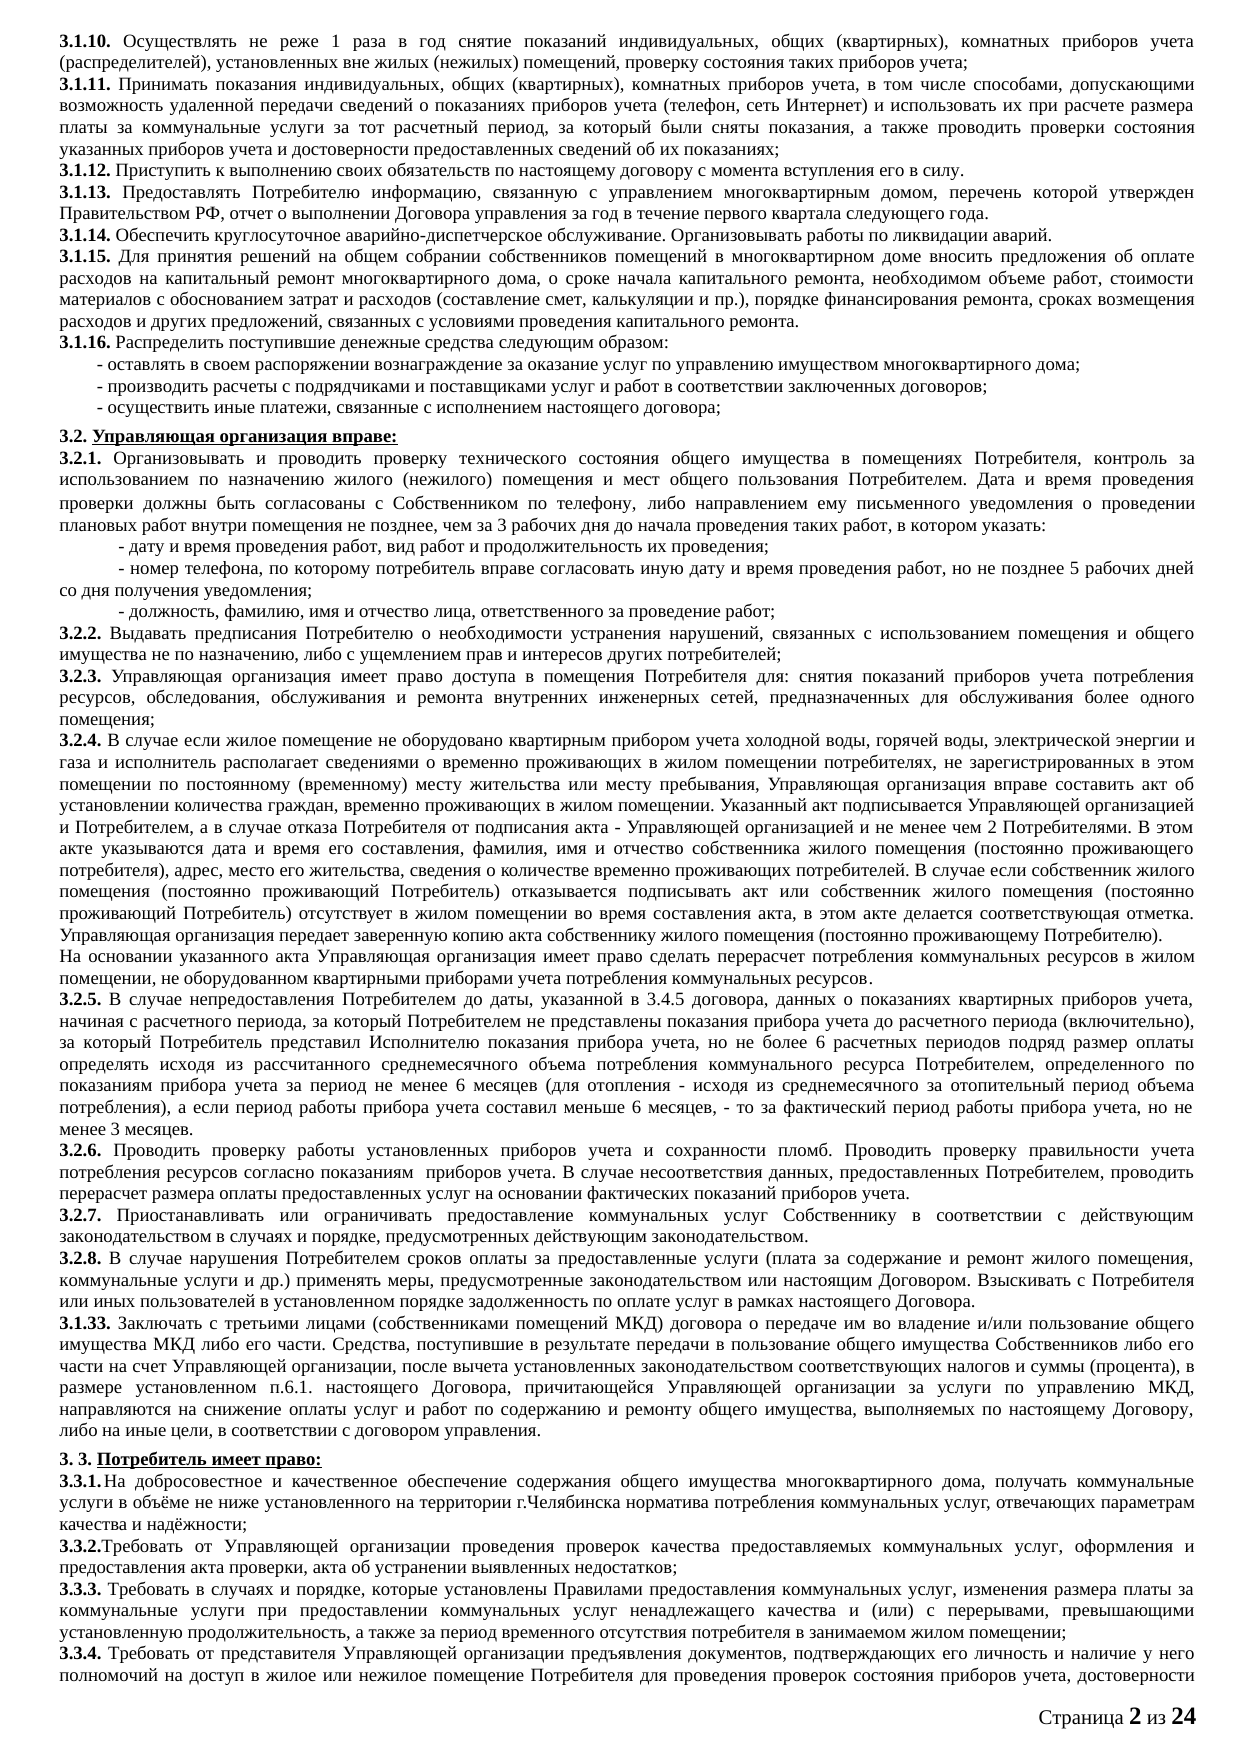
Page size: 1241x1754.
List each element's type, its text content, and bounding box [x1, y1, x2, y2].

text 3.3.3. Требовать в случаях и порядке, которые установлены Правилами предоставления коммунальных услуг, изменения размера платы за коммунальные услуги при предоставлении коммунальных услуг ненадлежащего качества и (или) с перерывами, превышающими установленную продолжительность, а также за период временного отсутствия потребителя в занимаемом жилом помещении; [59, 1578, 1196, 1642]
text 3.1.12. Приступить к выполнению своих обязательств по настоящему договору с момента вступления его в силу. [59, 159, 1196, 181]
text 3.1.13. Предоставлять Потребителю информацию, связанную с управлением многоквартирным домом, перечень которой утвержден Правительством РФ, отчет о выполнении Договора управления за год в течение первого квартала следующего года. [59, 181, 1196, 224]
text 3.1.10. Осуществлять не реже 1 раза в год снятие показаний индивидуальных, общих (квартирных), комнатных приборов учета (распределителей), установленных вне жилых (нежилых) помещений, проверку состояния таких приборов учета; [59, 29, 1196, 73]
text 3.1.15. Для принятия решений на общем собрании собственников помещений в многоквартирном доме вносить предложения об оплате расходов на капитальный ремонт многоквартирного дома, о сроке начала капитального ремонта, необходимом объеме работ, стоимости материалов с обоснованием затрат и расходов (составление смет, калькуляции и пр.), порядке финансирования ремонта, сроках возмещения расходов и других предложений, связанных с условиями проведения капитального ремонта. [59, 245, 1196, 331]
text 3.1.16. Распределить поступившие денежные средства следующим образом: [59, 331, 1196, 353]
text - дату и время проведения работ, вид работ и продолжительность их проведения; [59, 535, 1196, 557]
text 3.2.3. Управляющая организация имеет право доступа в помещения Потребителя для: снятия показаний приборов учета потребления ресурсов, обследования, обслуживания и ремонта внутренних инженерных сетей, предназначенных для обслуживания более одного помещения; [59, 665, 1196, 729]
text 3. 3. Потребитель имеет право: [59, 1448, 1196, 1470]
text 3.2.1. Организовывать и проводить проверку технического состояния общего имущества в помещениях Потребителя, контроль за использованием по назначению жилого (нежилого) помещения и мест общего пользования Потребителем. Дата и время проведения проверки должны быть согласованы с Собственником по телефону, либо направлением ему письменного уведомления о проведении плановых работ внутри помещения не позднее, чем за 3 рабочих дня до начала проведения таких работ, в котором указать: [59, 447, 1196, 535]
text - должность, фамилию, имя и отчество лица, ответственного за проведение работ; [59, 600, 1196, 622]
text 3.2.4. В случае если жилое помещение не оборудовано квартирным прибором учета холодной воды, горячей воды, электрической энергии и газа и исполнитель располагает сведениями о временно проживающих в жилом помещении потребителях, не зарегистрированных в этом помещении по постоянному (временному) месту жительства или месту пребывания, Управляющая организация вправе составить акт об установлении количества граждан, временно проживающих в жилом помещении. Указанный акт подписывается Управляющей организацией и Потребителем, а в случае отказа Потребителя от подписания акта - Управляющей организацией и не менее чем 2 Потребителями. В этом акте указываются дата и время его составления, фамилия, имя и отчество собственника жилого помещения (постоянно проживающего потребителя), адрес, место его жительства, сведения о количестве временно проживающих потребителей. В случае если собственник жилого помещения (постоянно проживающий Потребитель) отказывается подписывать акт или собственник жилого помещения (постоянно проживающий Потребитель) отсутствует в жилом помещении во время составления акта, в этом акте делается соответствующая отметка. Управляющая организация передает заверенную копию акта собственнику жилого помещения (постоянно проживающему Потребителю). [59, 729, 1196, 945]
text - осуществить иные платежи, связанные с исполнением настоящего договора; [59, 396, 1196, 418]
list На добросовестное и качественное обеспечение содержания общего имущества многоквартирного дома, получать коммунальные услуги в объёме не ниже установленного на территории г.Челябинска норматива потребления коммунальных услуг, отвечающих параметрам качества и надёжности; [59, 1470, 1196, 1534]
text На основании указанного акта Управляющая организация имеет право сделать перерасчет потребления коммунальных ресурсов в жилом помещении, не оборудованном квартирными приборами учета потребления коммунальных ресурсов. [59, 945, 1196, 988]
text 3.1.11. Принимать показания индивидуальных, общих (квартирных), комнатных приборов учета, в том числе способами, допускающими возможность удаленной передачи сведений о показаниях приборов учета (телефон, сеть Интернет) и использовать их при расчете размера платы за коммунальные услуги за тот расчетный период, за который были сняты показания, а также проводить проверки состояния указанных приборов учета и достоверности предоставленных сведений об их показаниях; [59, 73, 1196, 159]
text 3.2.2. Выдавать предписания Потребителю о необходимости устранения нарушений, связанных с использованием помещения и общего имущества не по назначению, либо с ущемлением прав и интересов других потребителей; [59, 622, 1196, 665]
text 3.2.8. В случае нарушения Потребителем сроков оплаты за предоставленные услуги (плата за содержание и ремонт жилого помещения, коммунальные услуги и др.) применять меры, предусмотренные законодательством или настоящим Договором. Взыскивать с Потребителя или иных пользователей в установленном порядке задолженность по оплате услуг в рамках настоящего Договора. [59, 1247, 1196, 1312]
text 3.1.14. Обеспечить круглосуточное аварийно-диспетчерское обслуживание. Организовывать работы по ликвидации аварий. [59, 224, 1196, 245]
text - номер телефона, по которому потребитель вправе согласовать иную дату и время проведения работ, но не позднее 5 рабочих дней со дня получения уведомления; [59, 557, 1196, 600]
text 3.2.7. Приостанавливать или ограничивать предоставление коммунальных услуг Собственнику в соответствии с действующим законодательством в случаях и порядке, предусмотренных действующим законодательством. [59, 1204, 1196, 1247]
text 3.2. Управляющая организация вправе: [59, 425, 1196, 447]
text 3.2.6. Проводить проверку работы установленных приборов учета и сохранности пломб. Проводить проверку правильности учета потребления ресурсов согласно показаниям приборов учета. В случае несоответствия данных, предоставленных Потребителем, проводить перерасчет размера оплаты предоставленных услуг на основании фактических показаний приборов учета. [59, 1139, 1196, 1204]
text 3.3.2.Требовать от Управляющей организации проведения проверок качества предоставляемых коммунальных услуг, оформления и предоставления акта проверки, акта об устранении выявленных недостатков; [59, 1534, 1196, 1578]
text 3.1.33. Заключать с третьими лицами (собственниками помещений МКД) договора о передаче им во владение и/или пользование общего имущества МКД либо его части. Средства, поступившие в результате передачи в пользование общего имущества Собственников либо его части на счет Управляющей организации, после вычета установленных законодательством соответствующих налогов и суммы (процента), в размере установленном п.6.1. настоящего Договора, причитающейся Управляющей организации за услуги по управлению МКД, направляются на снижение оплаты услуг и работ по содержанию и ремонту общего имущества, выполняемых по настоящему Договору, либо на иные цели, в соответствии с договором управления. [59, 1312, 1196, 1441]
text - производить расчеты с подрядчиками и поставщиками услуг и работ в соответствии заключенных договоров; [59, 374, 1196, 396]
text 3.2.5. В случае непредоставления Потребителем до даты, указанной в 3.4.5 договора, данных о показаниях квартирных приборов учета, начиная с расчетного периода, за который Потребителем не представлены показания прибора учета до расчетного периода (включительно), за который Потребитель представил Исполнителю показания прибора учета, но не более 6 расчетных периодов подряд размер оплаты определять исходя из рассчитанного среднемесячного объема потребления коммунального ресурса Потребителем, определенного по показаниям прибора учета за период не менее 6 месяцев (для отопления - исходя из среднемесячного за отопительный период объема потребления), а если период работы прибора учета составил меньше 6 месяцев, - то за фактический период работы прибора учета, но не менее 3 месяцев. [59, 988, 1196, 1139]
text - оставлять в своем распоряжении вознаграждение за оказание услуг по управлению имуществом многоквартирного дома; [59, 353, 1196, 374]
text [59, 1642, 1196, 1685]
